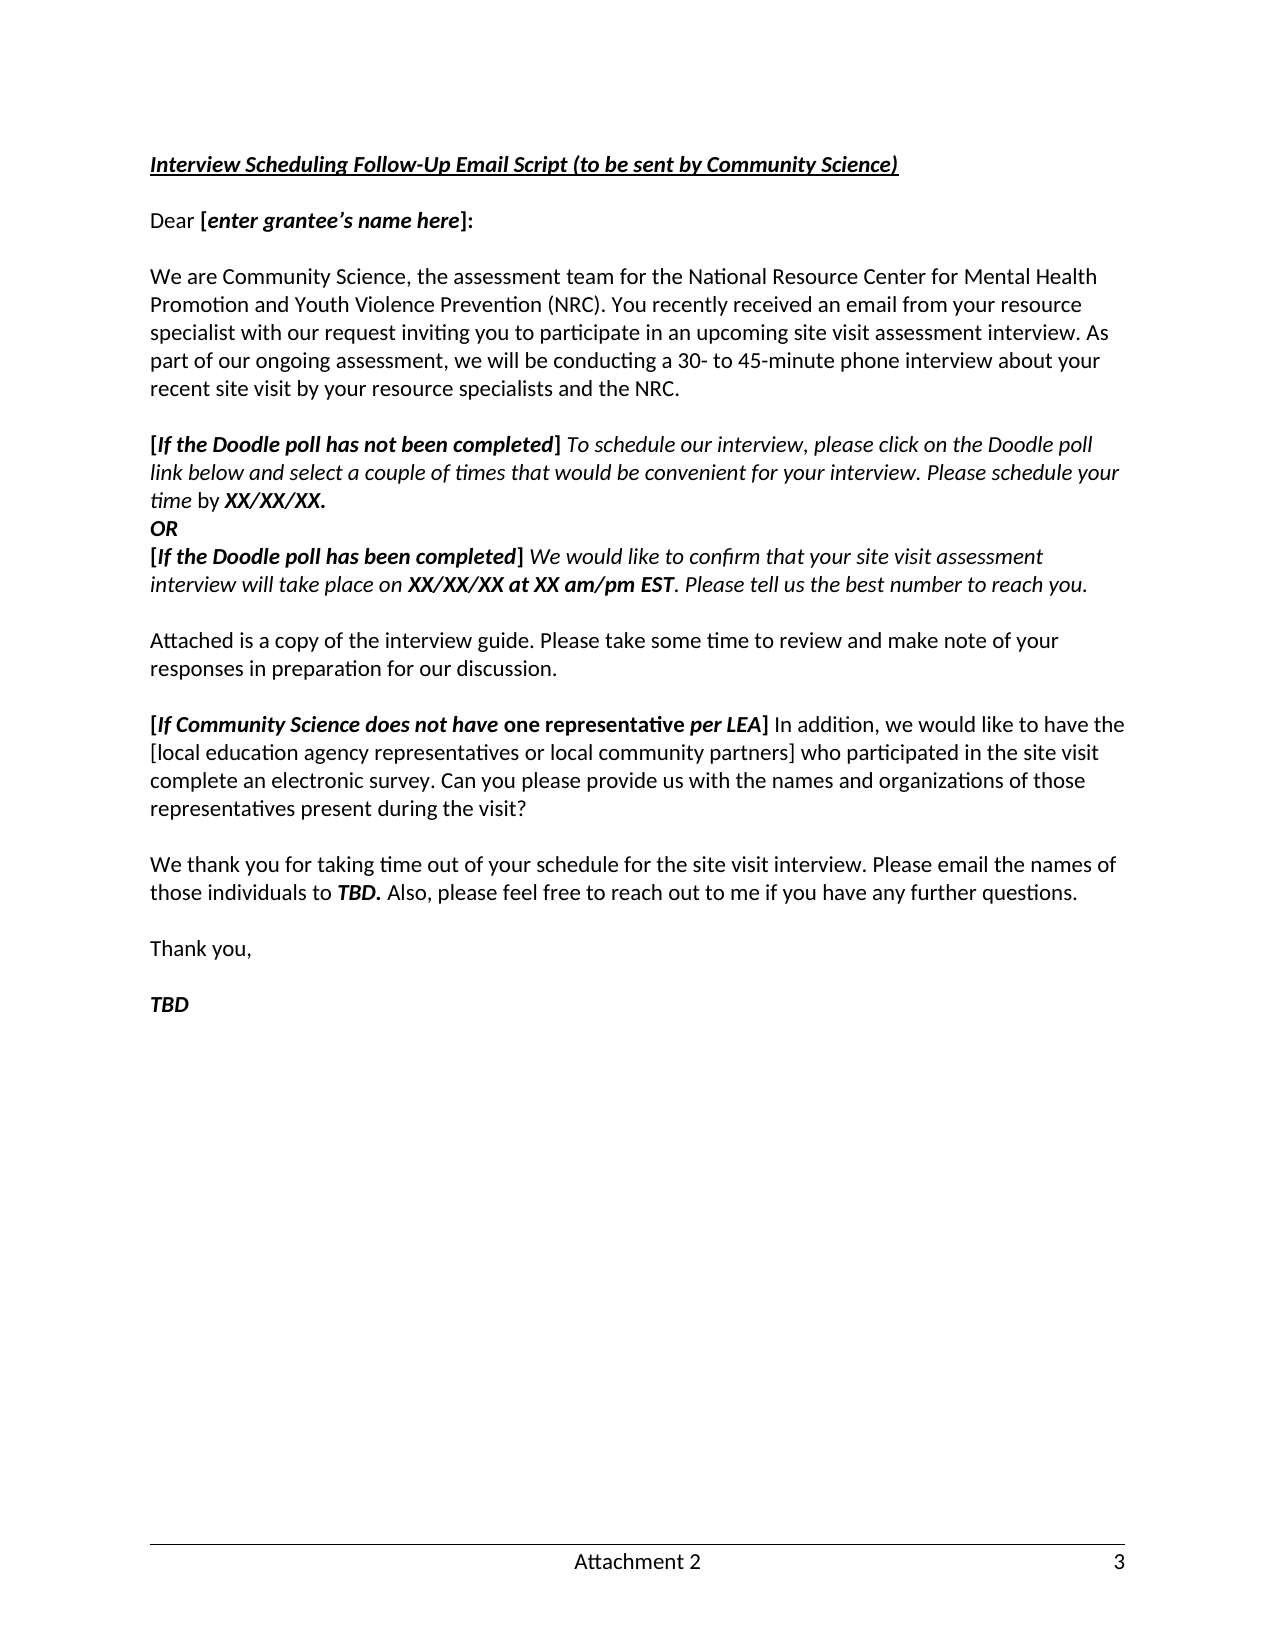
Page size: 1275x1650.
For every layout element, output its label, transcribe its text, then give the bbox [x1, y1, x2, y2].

text [If Community Science does not have one representative per LEA] In addition, we would like to have the [local education agency representatives or local community partners] who participated in the site visit complete an electronic survey. Can you please provide us with the names and organizations of those representatives present during the visit? [150, 710, 1125, 822]
text We thank you for taking time out of your schedule for the site visit interview. Please email the names of those individuals to TBD. Also, please feel free to reach out to me if you have any further questions. [150, 851, 1125, 907]
text We are Community Science, the assessment team for the National Resource Center for Mental Health Promotion and Youth Violence Prevention (NRC). You recently received an email from your resource specialist with our request inviting you to participate in an upcoming site visit assessment interview. As part of our ongoing assessment, we will be conducting a 30- to 45-minute phone interview about your recent site visit by your resource specialists and the NRC. [150, 262, 1125, 402]
text Interview Scheduling Follow-Up Email Script (to be sent by Community Science) [150, 150, 1125, 178]
text Dear [enter grantee’s name here]: [150, 206, 1125, 234]
text [If the Doodle poll has been completed] We would like to confirm that your site visit assessment interview will take place on XX/XX/XX at XX am/pm EST. Please tell us the best number to reach you. [150, 542, 1125, 598]
text [If the Doodle poll has not been completed] To schedule our interview, please click on the Doodle poll link below and select a couple of times that would be convenient for your interview. Please schedule your time by XX/XX/XX. [150, 430, 1125, 514]
text OR [150, 514, 1125, 542]
text TBD [150, 991, 1125, 1019]
text Thank you, [150, 934, 1125, 963]
text Attached is a copy of the interview guide. Please take some time to review and make note of your responses in preparation for our discussion. [150, 626, 1125, 682]
